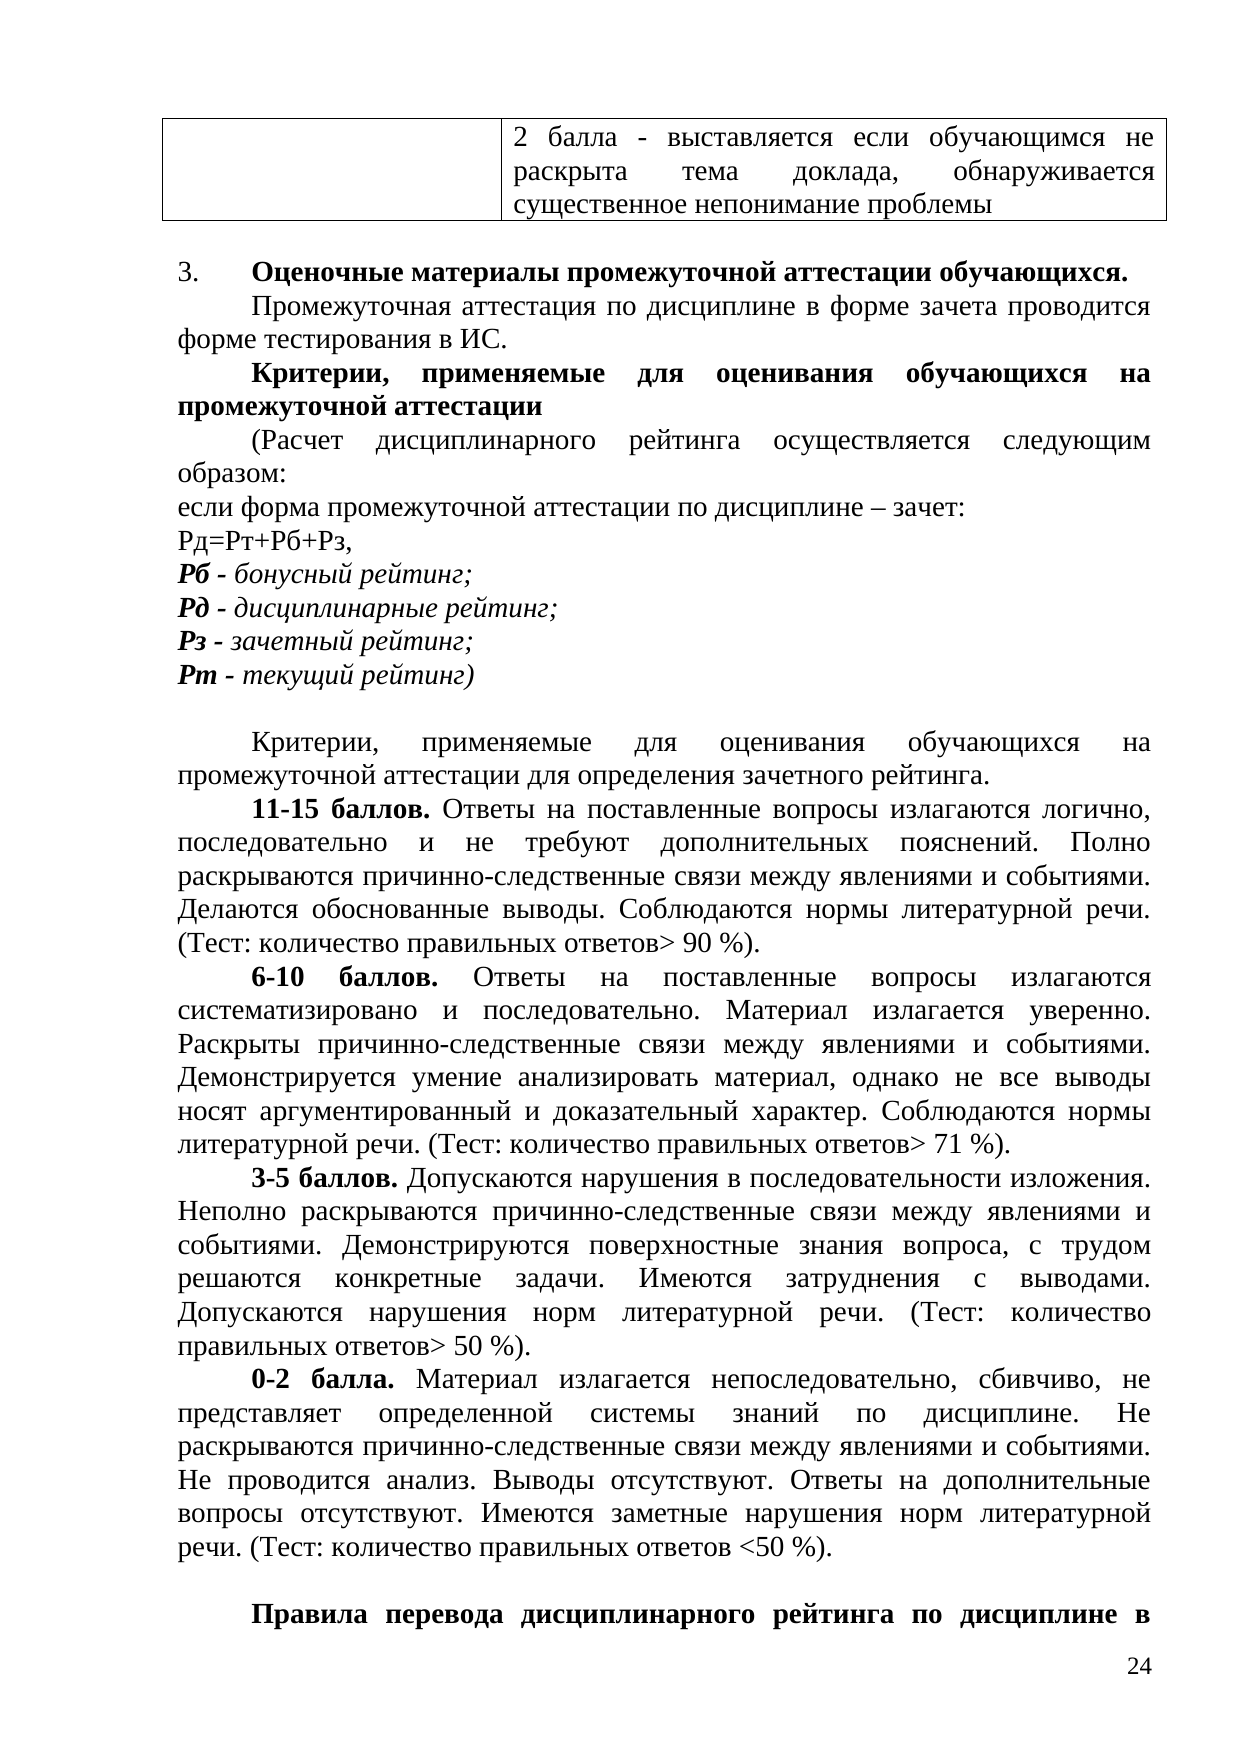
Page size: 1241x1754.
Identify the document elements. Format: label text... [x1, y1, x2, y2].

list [177, 1596, 1152, 1629]
table_cell 2 балла - выставляется если обучающимся не раскрыта тема доклада, обнаруживается существенное непонимание проблемы [502, 119, 1166, 220]
list если форма промежуточной аттестации по дисциплине – зачет: [177, 489, 1152, 523]
list Рз - зачетный рейтинг; [177, 623, 1152, 657]
list 0-2 балла. Материал излагается непоследовательно, сбивчиво, не представляет определенной системы знаний по дисциплине. Не раскрываются причинно-следственные связи между явлениями и событиями. Не проводится анализ. Выводы отсутствуют. Ответы на дополнительные вопросы отсутствуют. Имеются заметные нарушения норм литературной речи. (Тест: количество правильных ответов <50 %). [177, 1361, 1152, 1562]
list 11-15 баллов. Ответы на поставленные вопросы излагаются логично, последовательно и не требуют дополнительных пояснений. Полно раскрываются причинно-следственные связи между явлениями и событиями. Делаются обоснованные выводы. Соблюдаются нормы литературной речи. (Тест: количество правильных ответов> 90 %). [177, 791, 1152, 959]
list Оценочные материалы промежуточной аттестации обучающихся. [177, 254, 1152, 288]
list Критерии, применяемые для оценивания обучающихся на промежуточной аттестации для определения зачетного рейтинга. [177, 724, 1152, 791]
list (Расчет дисциплинарного рейтинга осуществляется следующим образом: [177, 422, 1152, 489]
list Рт - текущий рейтинг) [177, 657, 1152, 690]
list Критерии, применяемые для оценивания обучающихся на промежуточной аттестации [177, 355, 1152, 422]
list Рд=Рт+Рб+Рз, [177, 523, 1152, 556]
list Рб - бонусный рейтинг; [177, 556, 1152, 590]
list Промежуточная аттестация по дисциплине в форме зачета проводится форме тестирования в ИС. [177, 288, 1152, 355]
list 6-10 баллов. Ответы на поставленные вопросы излагаются систематизировано и последовательно. Материал излагается уверенно. Раскрыты причинно-следственные связи между явлениями и событиями. Демонстрируется умение анализировать материал, однако не все выводы носят аргументированный и доказательный характер. Соблюдаются нормы литературной речи. (Тест: количество правильных ответов> 71 %). [177, 959, 1152, 1160]
list 3-5 баллов. Допускаются нарушения в последовательности изложения. Неполно раскрываются причинно-следственные связи между явлениями и событиями. Демонстрируются поверхностные знания вопроса, с трудом решаются конкретные задачи. Имеются затруднения с выводами. Допускаются нарушения норм литературной речи. (Тест: количество правильных ответов> 50 %). [177, 1160, 1152, 1361]
list Рд - дисциплинарные рейтинг; [177, 590, 1152, 623]
